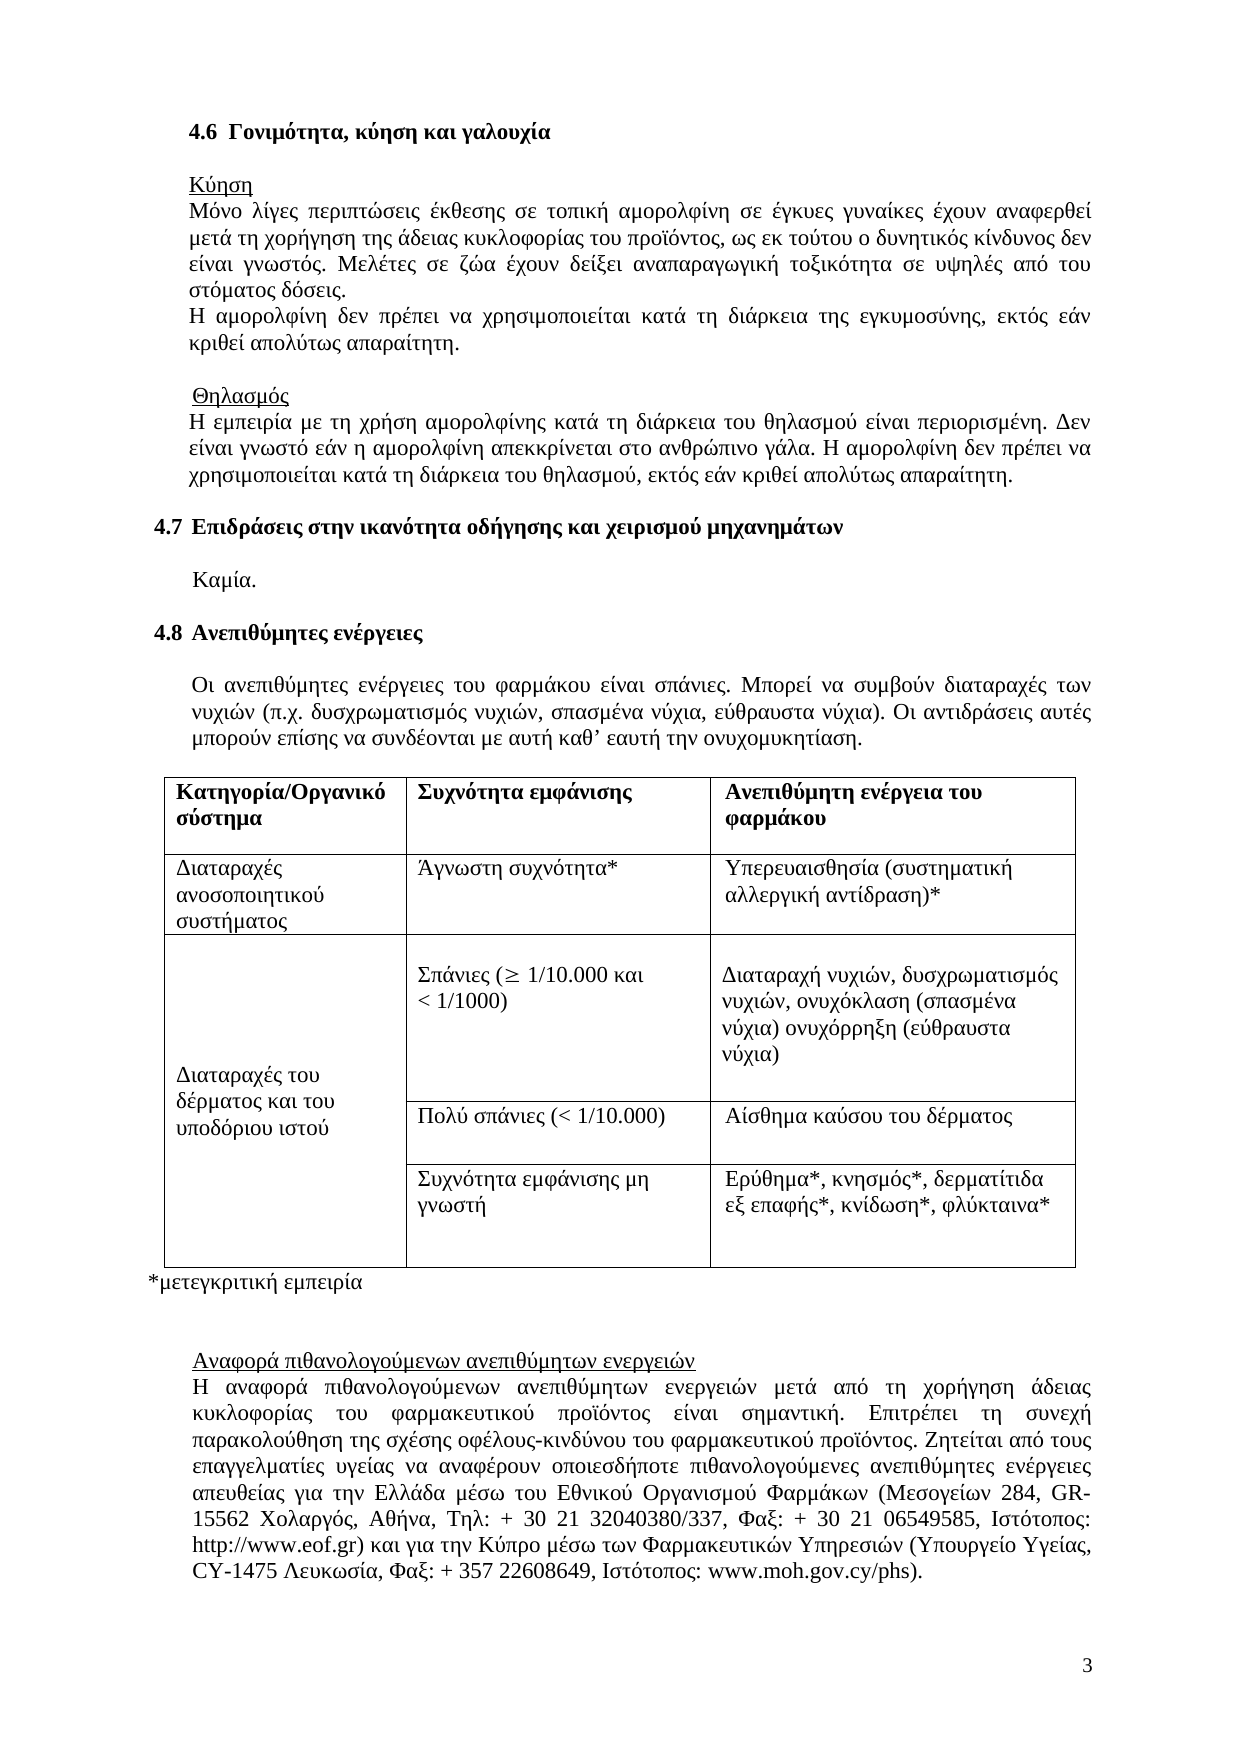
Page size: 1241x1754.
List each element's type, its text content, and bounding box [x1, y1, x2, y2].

table_cell Υπερευαισθησία (συστηματική αλλεργική αντίδραση)* [711, 855, 1075, 933]
text Αναφορά πιθανολογούμενων ανεπιθύμητων ενεργειών [192, 1347, 1092, 1373]
table_cell Διαταραχή νυχιών, δυσχρωματισμός νυχιών, ονυχόκλαση (σπασμένα νύχια) ονυχόρρηξη (εύθραυστα νύχια) [711, 935, 1075, 1101]
table_cell Διαταραχές του δέρματος και του υποδόριου ιστού [165, 935, 406, 1267]
text Οι ανεπιθύμητες ενέργειες του φαρμάκου είναι σπάνιες. Μπορεί να συμβούν διαταραχές των νυχιών (π.χ. δυσχρωματισμός νυχιών, σπασμένα νύχια, εύθραυστα νύχια). Οι αντιδράσεις αυτές μπορούν επίσης να συνδέονται με αυτή καθ’ εαυτή την ονυχομυκητίαση. [191, 672, 1092, 751]
table_header Συχνότητα εμφάνισης [407, 778, 710, 853]
text Καμία. [192, 566, 1092, 592]
text Η αναφορά πιθανολογούμενων ανεπιθύμητων ενεργειών μετά από τη χορήγηση άδειας κυκλοφορίας του φαρμακευτικού προϊόντος είναι σημαντική. Επιτρέπει τη συνεχή παρακολούθηση της σχέσης οφέλους-κινδύνου του φαρμακευτικού προϊόντος. Ζητείται από τους επαγγελματίες υγείας να αναφέρουν οποιεσδήποτε πιθανολογούμενες ανεπιθύμητες ενέργειες απευθείας για την Ελλάδα μέσω του Εθνικού Οργανισμού Φαρμάκων (Μεσογείων 284, GR-15562 Χολαργός, Αθήνα, Τηλ: + 30 21 32040380/337, Φαξ: + 30 21 06549585, Ιστότοπος: http://www.eof.gr) και για την Κύπρο μέσω των Φαρμακευτικών Υπηρεσιών (Υπουργείο Υγείας, CY-1475 Λευκωσία, Φαξ: + 357 22608649, Ιστότοπος: www.moh.gov.cy/phs). [192, 1373, 1092, 1584]
table_header Ανεπιθύμητη ενέργεια του φαρμάκου [711, 778, 1075, 853]
text *μετεγκριτική εμπειρία [148, 1268, 1092, 1294]
list Επιδράσεις στην ικανότητα οδήγησης και χειρισμού μηχανημάτων [154, 513, 1092, 540]
list Γονιμότητα, κύηση και γαλουχία [188, 118, 1092, 144]
text Κύηση [188, 171, 1092, 197]
table_cell Πολύ σπάνιες (< 1/10.000) [407, 1102, 710, 1163]
table_cell Σπάνιες ( 1/10.000 και < 1/1000) [407, 935, 710, 1101]
table_cell Διαταραχές ανοσοποιητικού συστήματος [165, 855, 406, 933]
text Μόνο λίγες περιπτώσεις έκθεσης σε τοπική αμορολφίνη σε έγκυες γυναίκες έχουν αναφερθεί μετά τη χορήγηση της άδειας κυκλοφορίας του προϊόντος, ως εκ τούτου ο δυνητικός κίνδυνος δεν είναι γνωστός. Μελέτες σε ζώα έχουν δείξει αναπαραγωγική τοξικότητα σε υψηλές από του στόματος δόσεις. [188, 197, 1092, 303]
table_cell Άγνωστη συχνότητα* [407, 855, 710, 933]
table_cell Συχνότητα εμφάνισης μη γνωστή [407, 1165, 710, 1267]
text Θηλασμός [192, 382, 1092, 408]
table_cell Ερύθημα*, κνησμός*, δερματίτιδα εξ επαφής*, κνίδωση*, φλύκταινα* [711, 1165, 1075, 1267]
list Ανεπιθύμητες ενέργειες [154, 619, 1092, 645]
table_cell Αίσθημα καύσου του δέρματος [711, 1102, 1075, 1163]
text Η εμπειρία με τη χρήση αμορολφίνης κατά τη διάρκεια του θηλασμού είναι περιορισμένη. Δεν είναι γνωστό εάν η αμορολφίνη απεκκρίνεται στο ανθρώπινο γάλα. Η αμορολφίνη δεν πρέπει να χρησιμοποιείται κατά τη διάρκεια του θηλασμού, εκτός εάν κριθεί απολύτως απαραίτητη. [188, 408, 1092, 487]
text Η αμορολφίνη δεν πρέπει να χρησιμοποιείται κατά τη διάρκεια της εγκυμοσύνης, εκτός εάν κριθεί απολύτως απαραίτητη. [188, 303, 1092, 355]
table_header Kατηγορία/Οργανικό σύστημα [165, 778, 406, 853]
